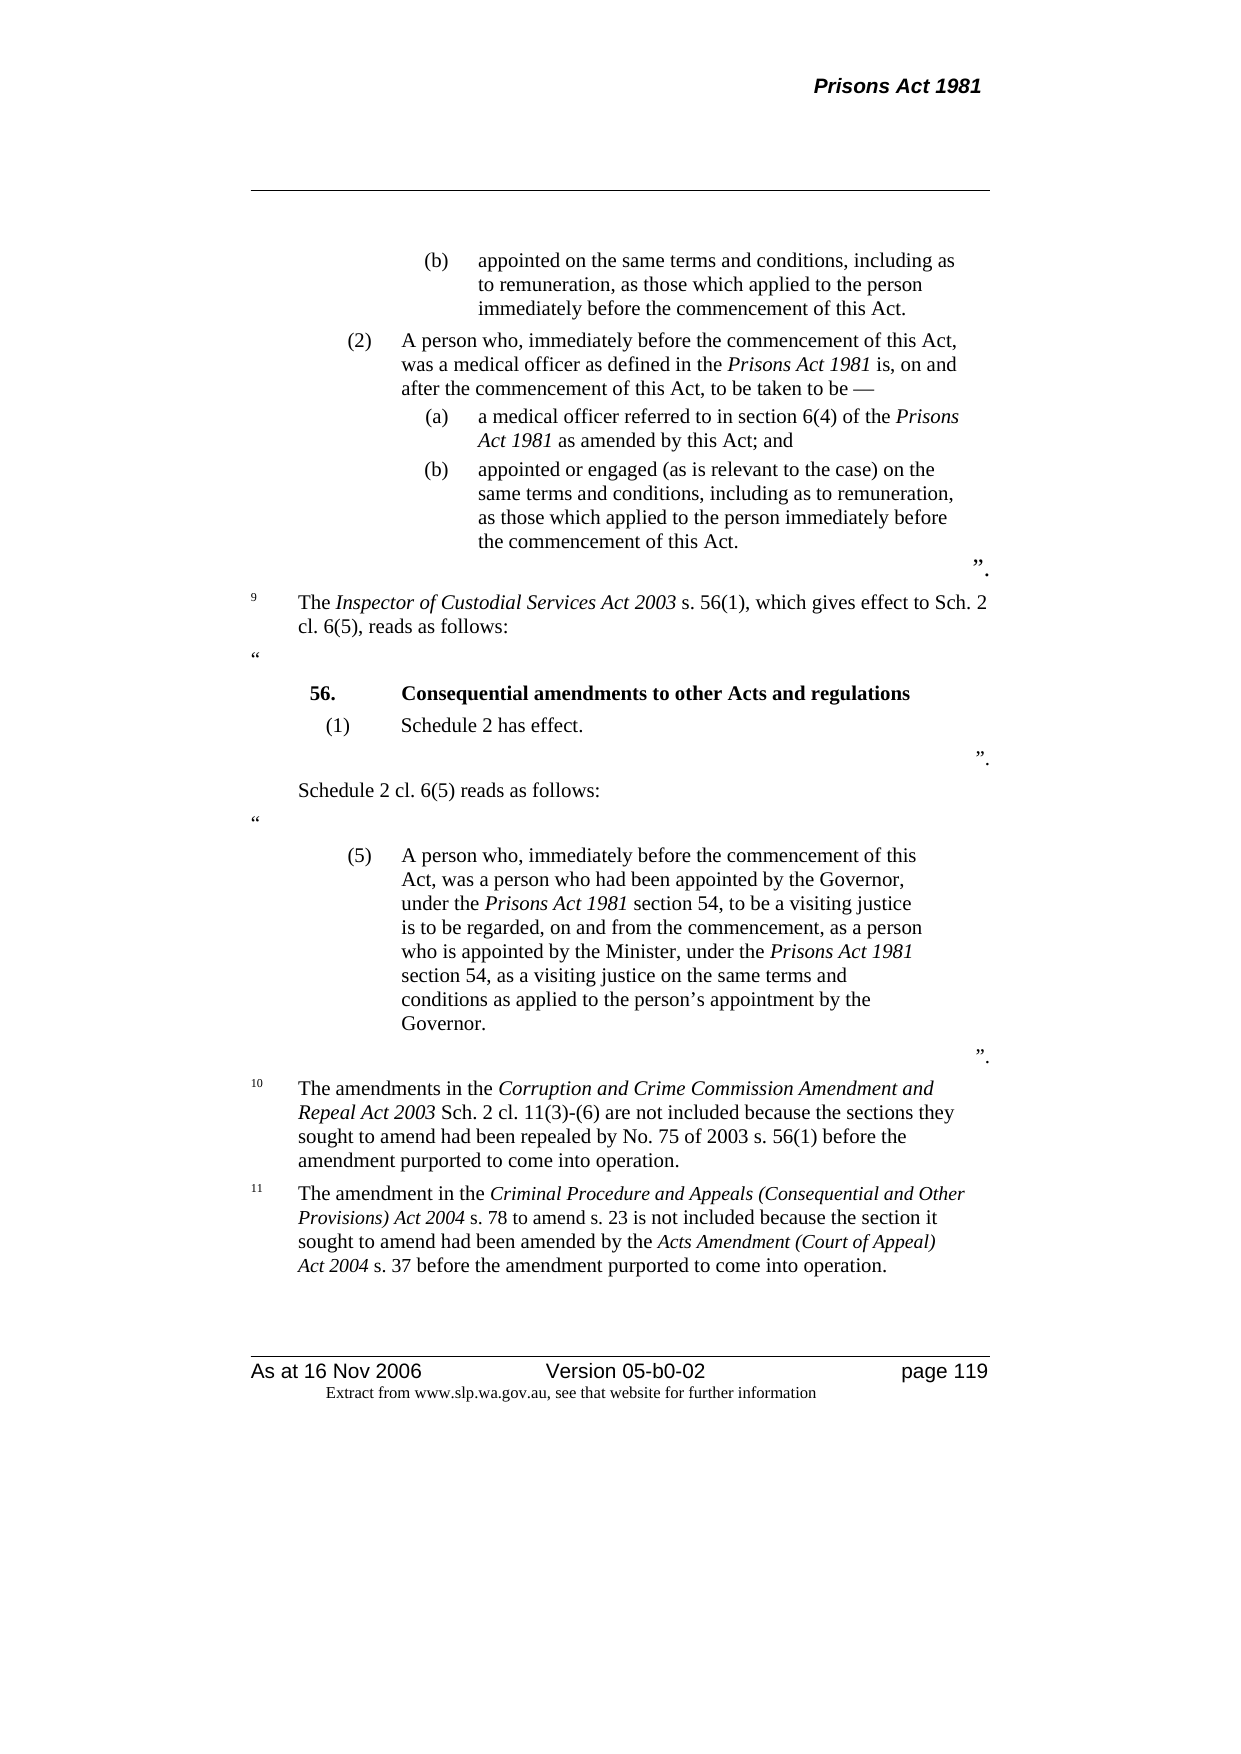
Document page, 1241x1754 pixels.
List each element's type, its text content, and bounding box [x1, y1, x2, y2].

text ”. [251, 553, 990, 582]
text (a) a medical officer referred to in section 6(4) of the Prisons Act 1981 as amended by this Act; and [389, 404, 960, 452]
text Schedule 2 cl. 6(5) reads as follows: [251, 778, 990, 802]
text (b) appointed or engaged (as is relevant to the case) on the same terms and conditions, including as to remuneration, as those which applied to the person immediately before the commencement of this Act. [389, 457, 960, 553]
text 10 The amendments in the Corruption and Crime Commission Amendment and Repeal Act 2003 Sch. 2 cl. 11(3)-(6) are not included because the sections they sought to amend had been repealed by No. 75 of 2003 s. 56(1) before the amendment purported to come into operation. [251, 1076, 990, 1172]
text 9 The Inspector of Custodial Services Act 2003 s. 56(1), which gives effect to Sch. 2 cl. 6(5), reads as follows: [251, 590, 990, 638]
text “ [251, 811, 990, 834]
text (5) A person who, immediately before the commencement of this Act, was a person who had been appointed by the Governor, under the Prisons Act 1981 section 54, to be a visiting justice is to be regarded, on and from the commencement, as a person who is appointed by the Minister, under the Prisons Act 1981 section 54, as a visiting justice on the same terms and conditions as applied to the person’s appointment by the Governor. [312, 843, 929, 1035]
text “ [251, 646, 990, 671]
text (1) Schedule 2 has effect. [251, 713, 990, 737]
subtitle 56. Consequential amendments to other Acts and regulations [309, 681, 960, 705]
text ”. [251, 1044, 990, 1068]
text ”. [251, 746, 990, 770]
text (b) appointed on the same terms and conditions, including as to remuneration, as those which applied to the person immediately before the commencement of this Act. [389, 247, 960, 320]
text (2) A person who, immediately before the commencement of this Act, was a medical officer as defined in the Prisons Act 1981 is, on and after the commencement of this Act, to be taken to be — [312, 328, 960, 400]
text 11 The amendment in the Criminal Procedure and Appeals (Consequential and Other Provisions) Act 2004 s. 78 to amend s. 23 is not included because the section it sought to amend had been amended by the Acts Amendment (Court of Appeal) Act 2004 s. 37 before the amendment purported to come into operation. [251, 1181, 990, 1277]
